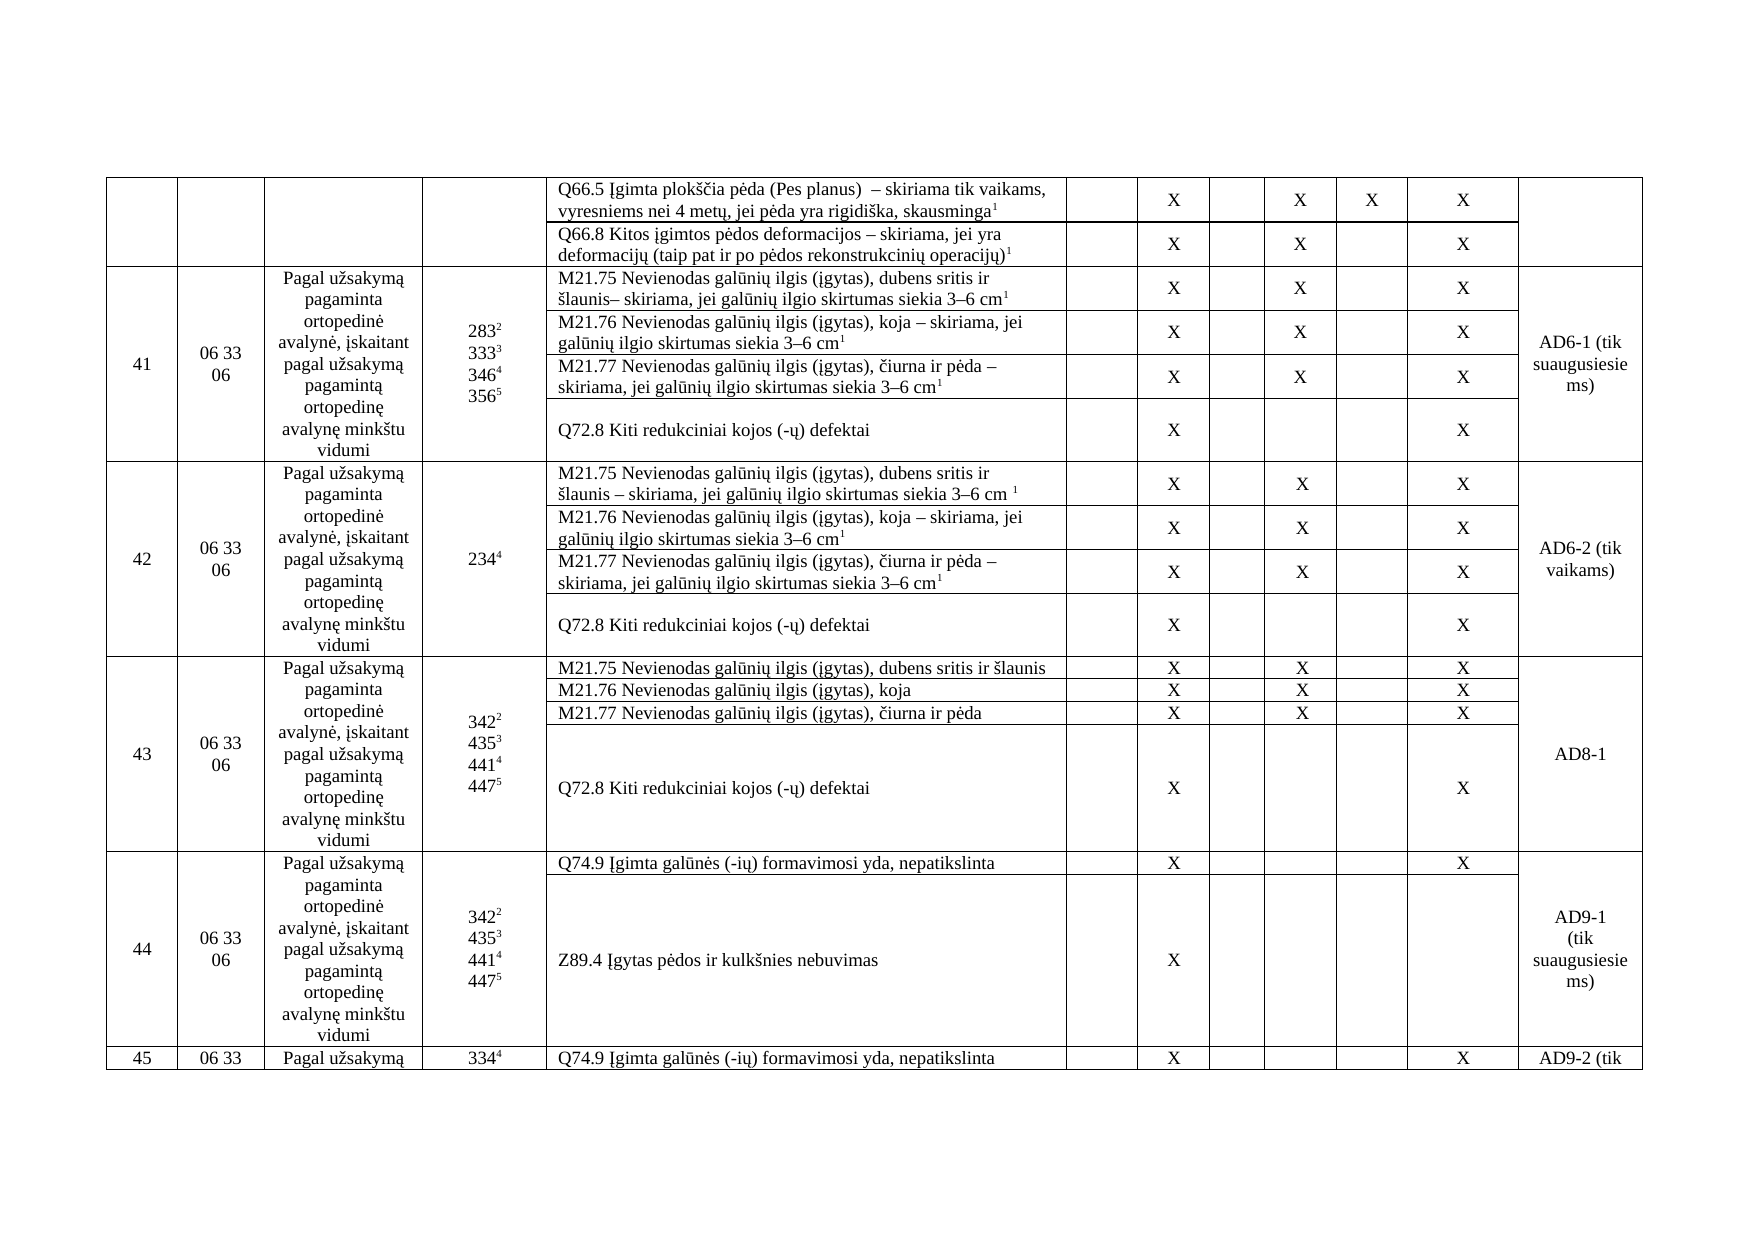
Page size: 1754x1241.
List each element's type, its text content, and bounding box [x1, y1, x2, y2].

table_cell X [1265, 679, 1336, 701]
table_cell [1210, 702, 1264, 723]
table_cell [1067, 355, 1137, 398]
table_cell 06 33 06 [178, 1047, 264, 1068]
table_cell X [1408, 550, 1518, 593]
table_cell 3422 4353 4414 4475 [423, 657, 546, 851]
table_cell X [1408, 679, 1518, 701]
table_cell [1337, 311, 1407, 354]
table_cell Q74.9 Įgimta galūnės (-ių) formavimosi yda, nepatikslinta [547, 1047, 1066, 1068]
table_cell [1210, 399, 1264, 461]
table_cell X [1408, 223, 1518, 266]
table_cell X [1265, 462, 1336, 505]
table_cell [1265, 594, 1336, 656]
table_cell 43 [107, 657, 177, 851]
table_cell [1337, 506, 1407, 549]
table_cell X [1265, 506, 1336, 549]
table_cell X [1265, 267, 1336, 310]
table_cell [1067, 462, 1137, 505]
table_cell X [1265, 702, 1336, 723]
table_cell 2344 [423, 462, 546, 656]
table_cell AD8-1 [1519, 657, 1642, 851]
table_cell 06 33 06 [178, 657, 264, 851]
table_cell Q74.9 Įgimta galūnės (-ių) formavimosi yda, nepatikslinta [547, 852, 1066, 873]
table_cell X [1138, 462, 1209, 505]
table_cell [1337, 852, 1407, 873]
table_cell X [1408, 1047, 1518, 1068]
table_cell X [1408, 657, 1518, 678]
table_cell X [1138, 506, 1209, 549]
table_cell [1337, 594, 1407, 656]
table_cell [1067, 594, 1137, 656]
table_cell AD9-1 (tik suaugusiesiems) [1519, 852, 1642, 1046]
table_cell [1337, 223, 1407, 266]
table_cell [1067, 852, 1137, 873]
table_cell Q72.8 Kiti redukciniai kojos (-ų) defektai [547, 594, 1066, 656]
table_cell 3422 4353 4414 4475 [423, 852, 546, 1046]
table_cell [1337, 702, 1407, 723]
table_cell X [1138, 679, 1209, 701]
table_cell Q66.5 Įgimta plokščia pėda (Pes planus) – skiriama tik vaikams, vyresniems nei 4 metų, jei pėda yra rigidiška, skausminga1 [547, 178, 1066, 221]
table_cell [1210, 725, 1264, 851]
table_cell Q66.8 Kitos įgimtos pėdos deformacijos – skiriama, jei yra deformacijų (taip pat ir po pėdos rekonstrukcinių operacijų)1 [547, 223, 1066, 266]
table_cell X [1408, 355, 1518, 398]
table_cell X [1408, 311, 1518, 354]
table_cell X [1408, 178, 1518, 221]
table_cell AD6-1 (tik suaugusiesiems) [1519, 267, 1642, 461]
table_cell [1210, 506, 1264, 549]
table_cell M21.77 Nevienodas galūnių ilgis (įgytas), čiurna ir pėda [547, 702, 1066, 723]
table_cell Q72.8 Kiti redukciniai kojos (-ų) defektai [547, 399, 1066, 461]
table_cell X [1138, 875, 1209, 1046]
table_cell [1265, 1047, 1336, 1068]
table_cell [1337, 550, 1407, 593]
table_cell [1337, 725, 1407, 851]
table_cell [1067, 657, 1137, 678]
table_cell M21.76 Nevienodas galūnių ilgis (įgytas), koja – skiriama, jei galūnių ilgio skirtumas siekia 3–6 cm1 [547, 311, 1066, 354]
table_cell [1210, 178, 1264, 221]
table_cell X [1138, 594, 1209, 656]
table_cell 45 [107, 1047, 177, 1068]
table_cell X [1265, 657, 1336, 678]
table_cell [1210, 875, 1264, 1046]
table_cell X [1408, 399, 1518, 461]
table_cell X [1408, 506, 1518, 549]
table_cell X [1408, 462, 1518, 505]
table_cell X [1408, 702, 1518, 723]
table_cell X [1138, 223, 1209, 266]
table_cell 42 [107, 462, 177, 656]
table_cell X [1408, 267, 1518, 310]
table_cell [1337, 399, 1407, 461]
table_cell [1265, 875, 1336, 1046]
table_cell M21.76 Nevienodas galūnių ilgis (įgytas), koja – skiriama, jei galūnių ilgio skirtumas siekia 3–6 cm1 [547, 506, 1066, 549]
table_cell X [1265, 311, 1336, 354]
table_cell [1067, 725, 1137, 851]
table_cell [1210, 1047, 1264, 1068]
table_cell 44 [107, 852, 177, 1046]
table_cell X [1138, 1047, 1209, 1068]
table_cell X [1138, 355, 1209, 398]
table_cell 06 33 06 [178, 267, 264, 461]
table_cell X [1265, 223, 1336, 266]
table_cell 41 [107, 267, 177, 461]
table_cell [1265, 399, 1336, 461]
table_cell [1067, 875, 1137, 1046]
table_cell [265, 1047, 422, 1068]
table_cell Pagal užsakymą pagaminta ortopedinė avalynė, įskaitant pagal užsakymą pagamintą ortopedinę avalynę minkštu vidumi [265, 852, 422, 1046]
table_cell AD9-2 (tik vaikams) [1519, 1047, 1642, 1068]
table_cell M21.77 Nevienodas galūnių ilgis (įgytas), čiurna ir pėda – skiriama, jei galūnių ilgio skirtumas siekia 3–6 cm1 [547, 550, 1066, 593]
table_cell X [1408, 725, 1518, 851]
table_cell X [1265, 550, 1336, 593]
table_cell M21.76 Nevienodas galūnių ilgis (įgytas), koja [547, 679, 1066, 701]
table_cell M21.77 Nevienodas galūnių ilgis (įgytas), čiurna ir pėda – skiriama, jei galūnių ilgio skirtumas siekia 3–6 cm1 [547, 355, 1066, 398]
table_cell 2832 3333 3464 3565 [423, 267, 546, 461]
table_cell Q72.8 Kiti redukciniai kojos (-ų) defektai [547, 725, 1066, 851]
table_cell M21.75 Nevienodas galūnių ilgis (įgytas), dubens sritis ir šlaunis [547, 657, 1066, 678]
table_cell [1067, 506, 1137, 549]
table_cell [1210, 852, 1264, 873]
table_cell [1067, 223, 1137, 266]
table_cell [1210, 679, 1264, 701]
table_cell [1265, 725, 1336, 851]
table_cell [1337, 355, 1407, 398]
table_cell [1337, 657, 1407, 678]
table_cell X [1265, 355, 1336, 398]
table_cell 06 33 06 [178, 462, 264, 656]
table_cell X [1138, 267, 1209, 310]
table_cell [1210, 594, 1264, 656]
table_cell [1337, 1047, 1407, 1068]
table_cell [1067, 311, 1137, 354]
table_cell X [1138, 311, 1209, 354]
table_cell X [1138, 725, 1209, 851]
table_cell X [1265, 178, 1336, 221]
table_cell [1337, 875, 1407, 1046]
table_cell [1210, 462, 1264, 505]
table_cell Pagal užsakymą pagaminta ortopedinė avalynė, įskaitant pagal užsakymą pagamintą ortopedinę avalynę minkštu vidumi [265, 462, 422, 656]
table_cell [1067, 702, 1137, 723]
table_cell [1337, 267, 1407, 310]
table_cell Pagal užsakymą pagaminta ortopedinė avalynė, įskaitant pagal užsakymą pagamintą ortopedinę avalynę minkštu vidumi [265, 657, 422, 851]
table_cell X [1337, 178, 1407, 221]
table_cell X [1138, 178, 1209, 221]
table_cell Z89.4 Įgytas pėdos ir kulkšnies nebuvimas [547, 875, 1066, 1046]
table_cell X [1138, 702, 1209, 723]
table_cell [1067, 267, 1137, 310]
table_cell M21.75 Nevienodas galūnių ilgis (įgytas), dubens sritis ir šlaunis – skiriama, jei galūnių ilgio skirtumas siekia 3–6 cm 1 [547, 462, 1066, 505]
table_cell [1265, 852, 1336, 873]
table_cell X [1138, 550, 1209, 593]
table_cell AD6-2 (tik vaikams) [1519, 462, 1642, 656]
table_cell [1337, 462, 1407, 505]
table_cell [1067, 679, 1137, 701]
table_cell M21.75 Nevienodas galūnių ilgis (įgytas), dubens sritis ir šlaunis– skiriama, jei galūnių ilgio skirtumas siekia 3–6 cm1 [547, 267, 1066, 310]
table_cell [1067, 399, 1137, 461]
table_cell [1408, 875, 1518, 1046]
table_cell 3344 [423, 1047, 546, 1068]
table_cell [1210, 267, 1264, 310]
table_cell [1210, 223, 1264, 266]
table_cell [1210, 355, 1264, 398]
table_cell X [1408, 594, 1518, 656]
table_cell [1337, 679, 1407, 701]
table_cell X [1138, 657, 1209, 678]
table_cell [1067, 550, 1137, 593]
table_cell [1210, 550, 1264, 593]
table_cell X [1138, 852, 1209, 873]
table_cell [1067, 1047, 1137, 1068]
table_cell [1210, 311, 1264, 354]
table_cell [1210, 657, 1264, 678]
table_cell X [1138, 399, 1209, 461]
table_cell X [1408, 852, 1518, 873]
table_cell 06 33 06 [178, 852, 264, 1046]
table_cell Pagal užsakymą pagaminta ortopedinė avalynė, įskaitant pagal užsakymą pagamintą ortopedinę avalynę minkštu vidumi [265, 267, 422, 461]
table_cell [1067, 178, 1137, 221]
